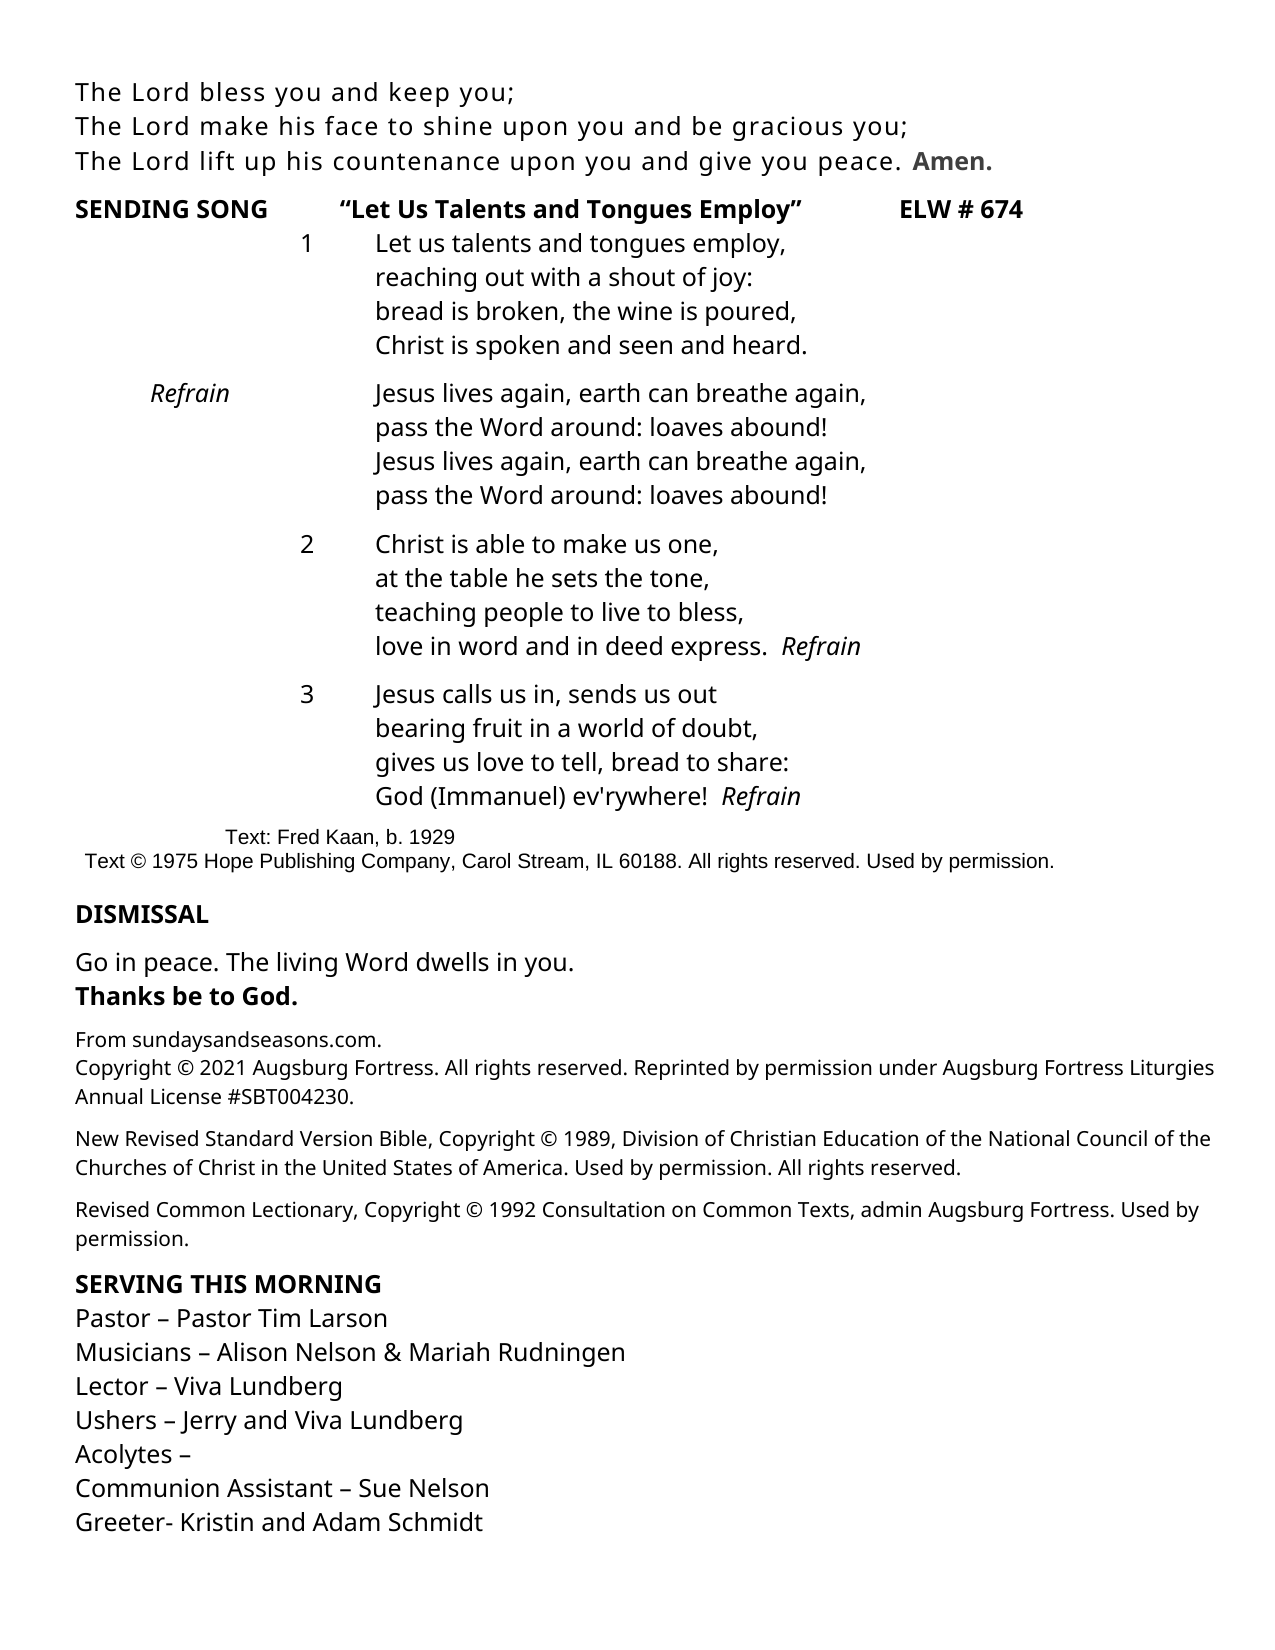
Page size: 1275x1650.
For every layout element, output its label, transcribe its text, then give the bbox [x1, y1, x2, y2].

text The Lord bless you and keep you; The Lord make his face to shine upon you and be gracious you; The Lord lift up his countenance upon you and give you peace. Amen. [515, 75, 1219, 177]
text Revised Common Lectionary, Copyright © 1992 Consultation on Common Texts, admin Augsburg Fortress. Used by permission. [75, 1196, 1219, 1252]
text Go in peace. The living Word dwells in you. [75, 945, 1219, 979]
text 1 Let us talents and tongues employ, [262, 225, 1219, 259]
text SENDING SONG “Let Us Talents and Tongues Employ” ELW # 674 [75, 191, 1219, 225]
text teaching people to live to bless, [75, 594, 1219, 628]
text Lector – Viva Lundberg [75, 1369, 1219, 1403]
text Greeter- Kristin and Adam Schmidt [75, 1505, 1219, 1539]
text God (Immanuel) ev'rywhere! Refrain [75, 779, 1219, 813]
text Thanks be to God. [75, 979, 1219, 1013]
text 2 Christ is able to make us one, [75, 526, 1219, 560]
text pass the Word around: loaves abound! [75, 478, 1219, 512]
text Jesus lives again, earth can breathe again, [75, 444, 1219, 478]
text 3 Jesus calls us in, sends us out [75, 677, 1219, 711]
text Ushers – Jerry and Viva Lundberg [75, 1403, 1219, 1437]
text at the table he sets the tone, [75, 560, 1219, 594]
text bearing fruit in a world of doubt, [75, 711, 1219, 745]
text Christ is spoken and seen and heard. [75, 328, 1219, 362]
text Communion Assistant – Sue Nelson [75, 1471, 1219, 1505]
text Text: Fred Kaan, b. 1929 [75, 825, 1219, 849]
text love in word and in deed express. Refrain [75, 628, 1219, 662]
text pass the Word around: loaves abound! [75, 410, 1219, 444]
text gives us love to tell, bread to share: [75, 745, 1219, 779]
text New Revised Standard Version Bible, Copyright © 1989, Division of Christian Education of the National Council of the Churches of Christ in the United States of America. Used by permission. All rights reserved. [75, 1124, 1219, 1181]
text DISMISSAL [75, 897, 1135, 931]
text Acolytes – [75, 1437, 1219, 1471]
text SERVING THIS MORNING [75, 1267, 1135, 1301]
text Text © 1975 Hope Publishing Company, Carol Stream, IL 60188. All rights reserved. Used by permission. [75, 849, 1135, 897]
text Copyright © 2021 Augsburg Fortress. All rights reserved. Reprinted by permission under Augsburg Fortress Liturgies Annual License #SBT004230. [75, 1053, 1219, 1110]
text reaching out with a shout of joy: [75, 259, 1219, 293]
text Pastor – Pastor Tim Larson [75, 1301, 1219, 1335]
text bread is broken, the wine is poured, [75, 293, 1219, 328]
text Musicians – Alison Nelson & Mariah Rudningen [75, 1335, 1219, 1369]
text Refrain Jesus lives again, earth can breathe again, [75, 376, 1219, 410]
text From sundaysandseasons.com. [75, 1025, 1219, 1053]
